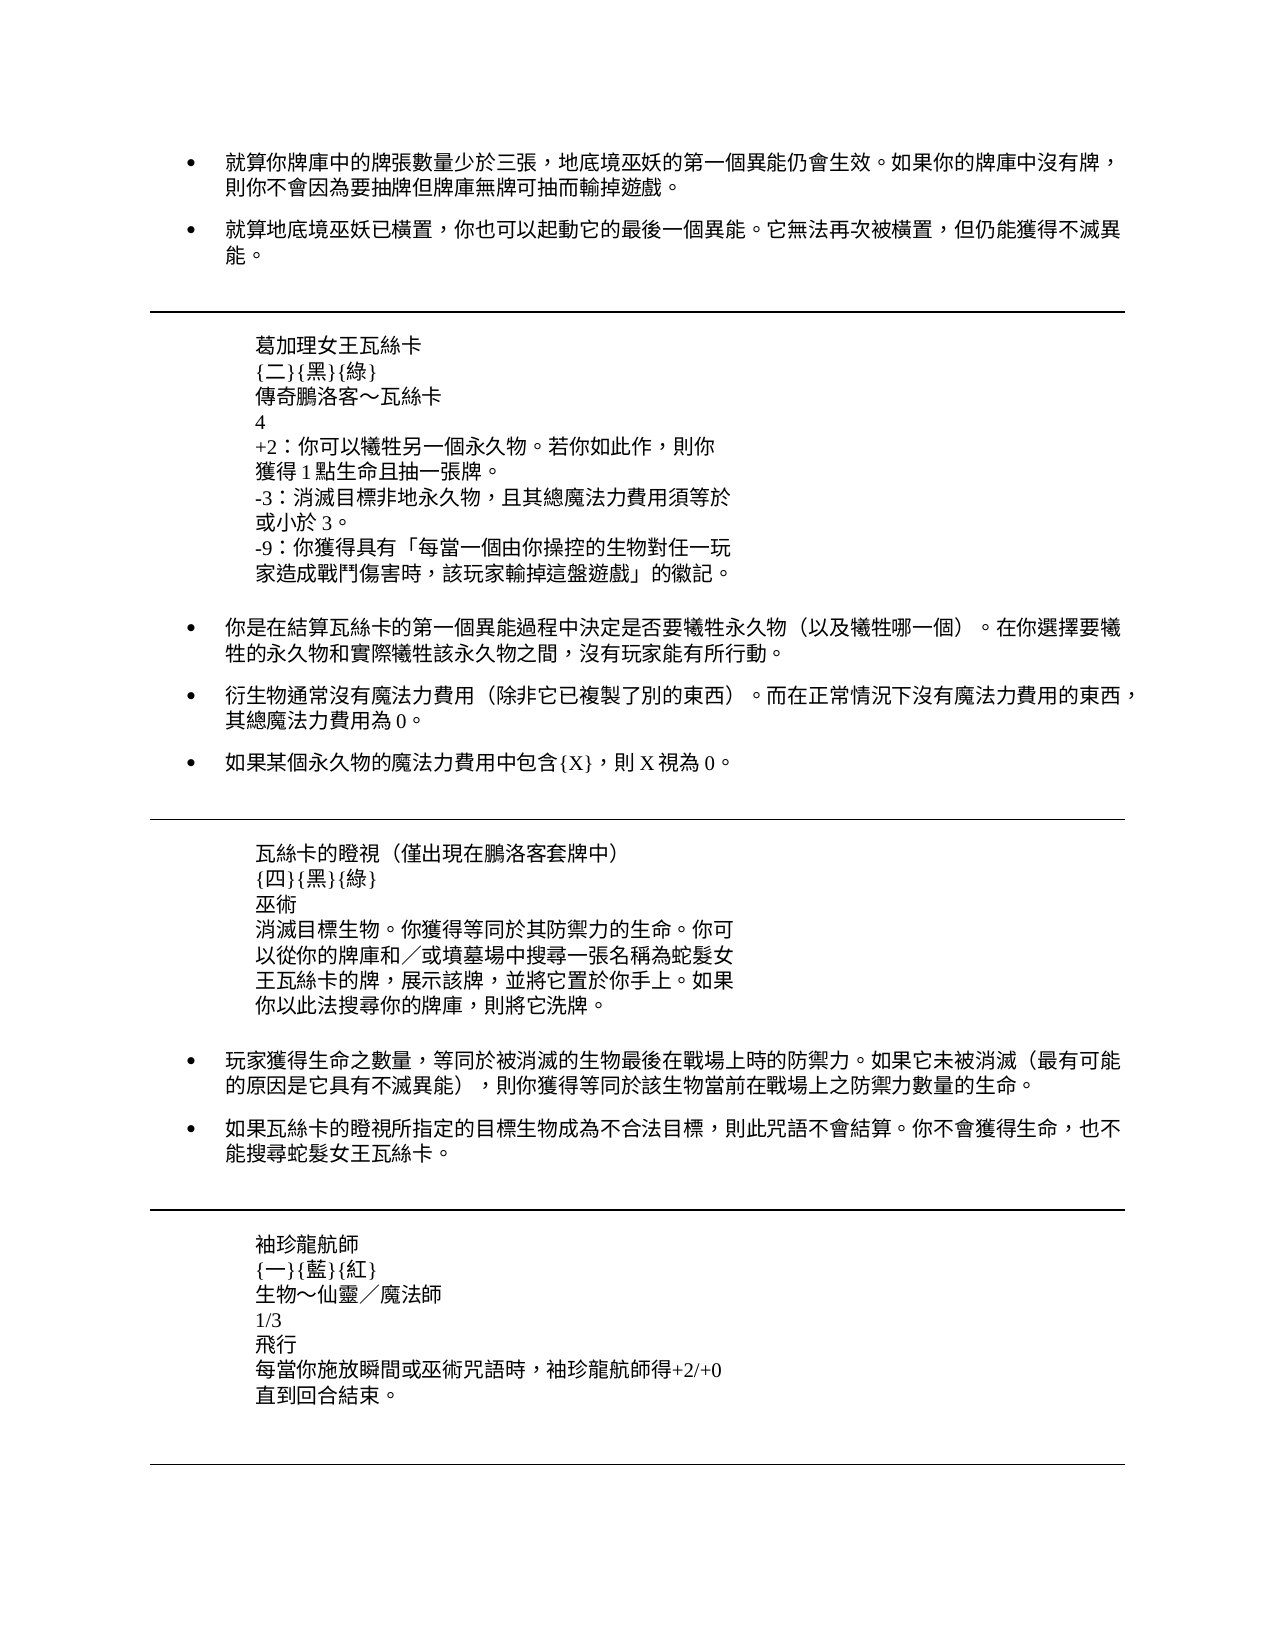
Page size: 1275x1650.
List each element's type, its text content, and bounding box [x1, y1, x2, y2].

text 袖珍龍航師 {一}{藍}{紅} 生物～仙靈／魔法師 1/3 飛行 每當你施放瞬間或巫術咒語時，袖珍龍航師得+2/+0直到回合結束。 [255, 1232, 735, 1408]
list 你是在結算瓦絲卡的第一個異能過程中決定是否要犧牲永久物（以及犧牲哪一個）。在你選擇要犧牲的永久物和實際犧牲該永久物之間，沒有玩家能有所行動。 [187, 616, 1125, 666]
list 如果瓦絲卡的瞪視所指定的目標生物成為不合法目標，則此咒語不會結算。你不會獲得生命，也不能搜尋蛇髮女王瓦絲卡。 [187, 1116, 1125, 1167]
list 衍生物通常沒有魔法力費用（除非它已複製了別的東西）。而在正常情況下沒有魔法力費用的東西，其總魔法力費用為0。 [187, 683, 1125, 734]
list 就算你牌庫中的牌張數量少於三張，地底境巫妖的第一個異能仍會生效。如果你的牌庫中沒有牌，則你不會因為要抽牌但牌庫無牌可抽而輸掉遊戲。 [187, 150, 1125, 201]
list 如果某個永久物的魔法力費用中包含{X}，則X視為0。 [187, 751, 1125, 776]
text 瓦絲卡的瞪視（僅出現在鵬洛客套牌中） {四}{黑}{綠} 巫術 消滅目標生物。你獲得等同於其防禦力的生命。你可以從你的牌庫和／或墳墓場中搜尋一張名稱為蛇髮女王瓦絲卡的牌，展示該牌，並將它置於你手上。如果你以此法搜尋你的牌庫，則將它洗牌。 [255, 841, 735, 1019]
text 葛加理女王瓦絲卡 {二}{黑}{綠} 傳奇鵬洛客～瓦絲卡 4 +2：你可以犧牲另一個永久物。若你如此作，則你獲得1點生命且抽一張牌。 -3：消滅目標非地永久物，且其總魔法力費用須等於或小於3。 -9：你獲得具有「每當一個由你操控的生物對任一玩家造成戰鬥傷害時，該玩家輸掉這盤遊戲」的徽記。 [255, 333, 735, 586]
list 玩家獲得生命之數量，等同於被消滅的生物最後在戰場上時的防禦力。如果它未被消滅（最有可能的原因是它具有不滅異能），則你獲得等同於該生物當前在戰場上之防禦力數量的生命。 [187, 1048, 1125, 1099]
list 就算地底境巫妖已橫置，你也可以起動它的最後一個異能。它無法再次被橫置，但仍能獲得不滅異能。 [187, 217, 1125, 268]
